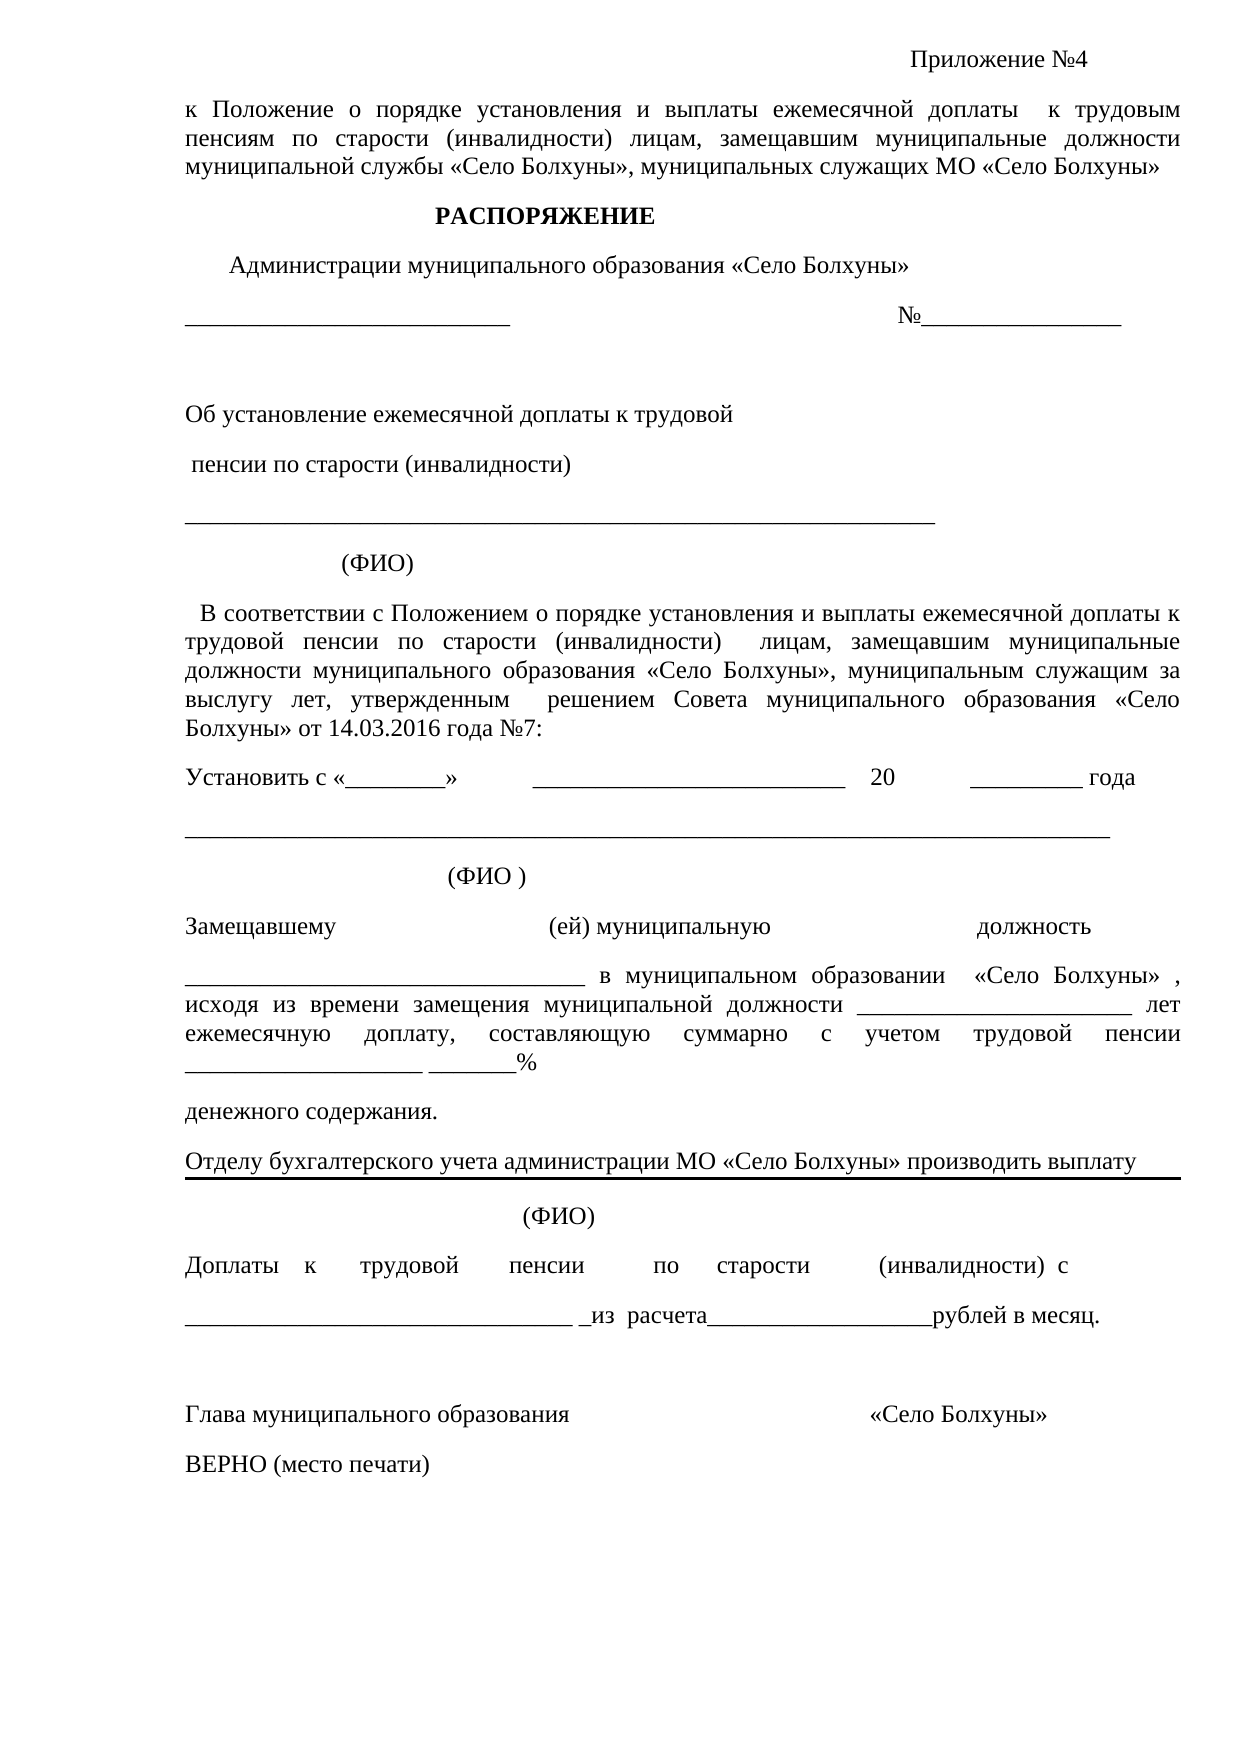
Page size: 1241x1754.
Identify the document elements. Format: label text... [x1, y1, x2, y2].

text Установить с «________» _________________________ 20 _________ года [185, 762, 1181, 791]
text ________________________________ в муниципальном образовании «Село Болхуны» , исходя из времени замещения муниципальной должности ______________________ лет ежемесячную доплату, составляющую суммарно с учетом трудовой пенсии ___________________ _______% [185, 961, 1181, 1076]
text пенсии по старости (инвалидности) [185, 449, 1181, 478]
text В соответствии с Положением о порядке установления и выплаты ежемесячной доплаты к трудовой пенсии по старости (инвалидности) лицам, замещавшим муниципальные должности муниципального образования «Село Болхуны», муниципальным служащим за выслугу лет, утвержденным решением Совета муниципального образования «Село Болхуны» от 14.03.2016 года №7: [185, 598, 1181, 741]
text Отделу бухгалтерского учета администрации МО «Село Болхуны» производить выплату [185, 1146, 1181, 1177]
text (ФИО) [185, 548, 1181, 577]
text _______________________________ _из расчета__________________рублей в месяц. [185, 1300, 1181, 1329]
text ____________________________________________________________ [185, 498, 1181, 527]
text (ФИО ) [185, 861, 1181, 890]
text Об установление ежемесячной доплаты к трудовой [185, 399, 1181, 428]
text ВЕРНО (место печати) [185, 1449, 1181, 1477]
text Замещавшему (ей) муниципальную должность [185, 911, 1181, 940]
text РАСПОРЯЖЕНИЕ [185, 201, 1181, 230]
text к Положение о порядке установления и выплаты ежемесячной доплаты к трудовым пенсиям по старости (инвалидности) лицам, замещавшим муниципальные должности муниципальной службы «Село Болхуны», муниципальных служащих МО «Село Болхуны» [185, 94, 1181, 180]
text Глава муниципального образования «Село Болхуны» [185, 1399, 1181, 1428]
text Доплаты к трудовой пенсии по старости (инвалидности) с [185, 1250, 1181, 1279]
text __________________________ №________________ [185, 300, 1181, 329]
text __________________________________________________________________________ [185, 812, 1181, 841]
text (ФИО) [185, 1201, 1181, 1229]
text денежного содержания. [185, 1096, 1181, 1125]
text Приложение №4 [185, 44, 1181, 73]
text Администрации муниципального образования «Село Болхуны» [185, 251, 1181, 279]
